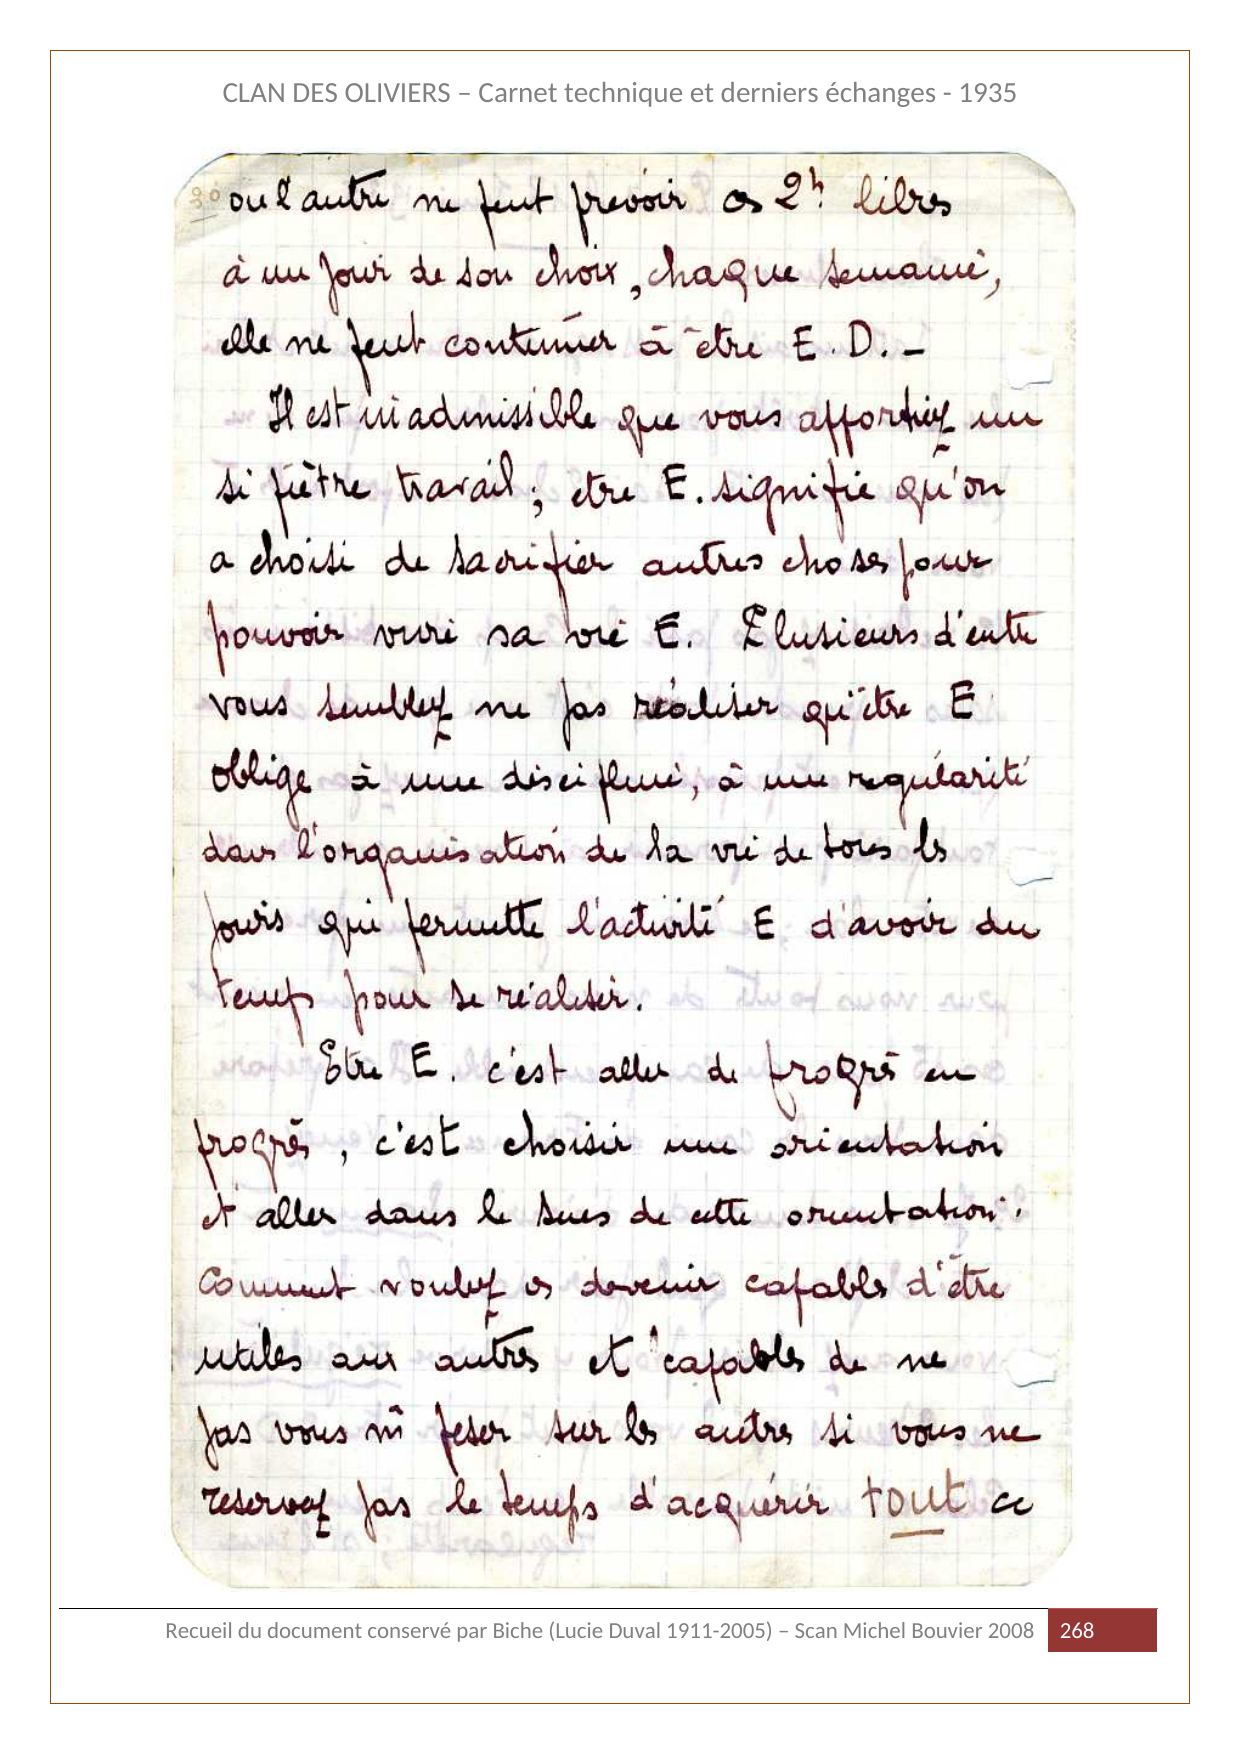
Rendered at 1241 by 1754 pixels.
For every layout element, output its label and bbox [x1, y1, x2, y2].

picture [163, 147, 1077, 1592]
